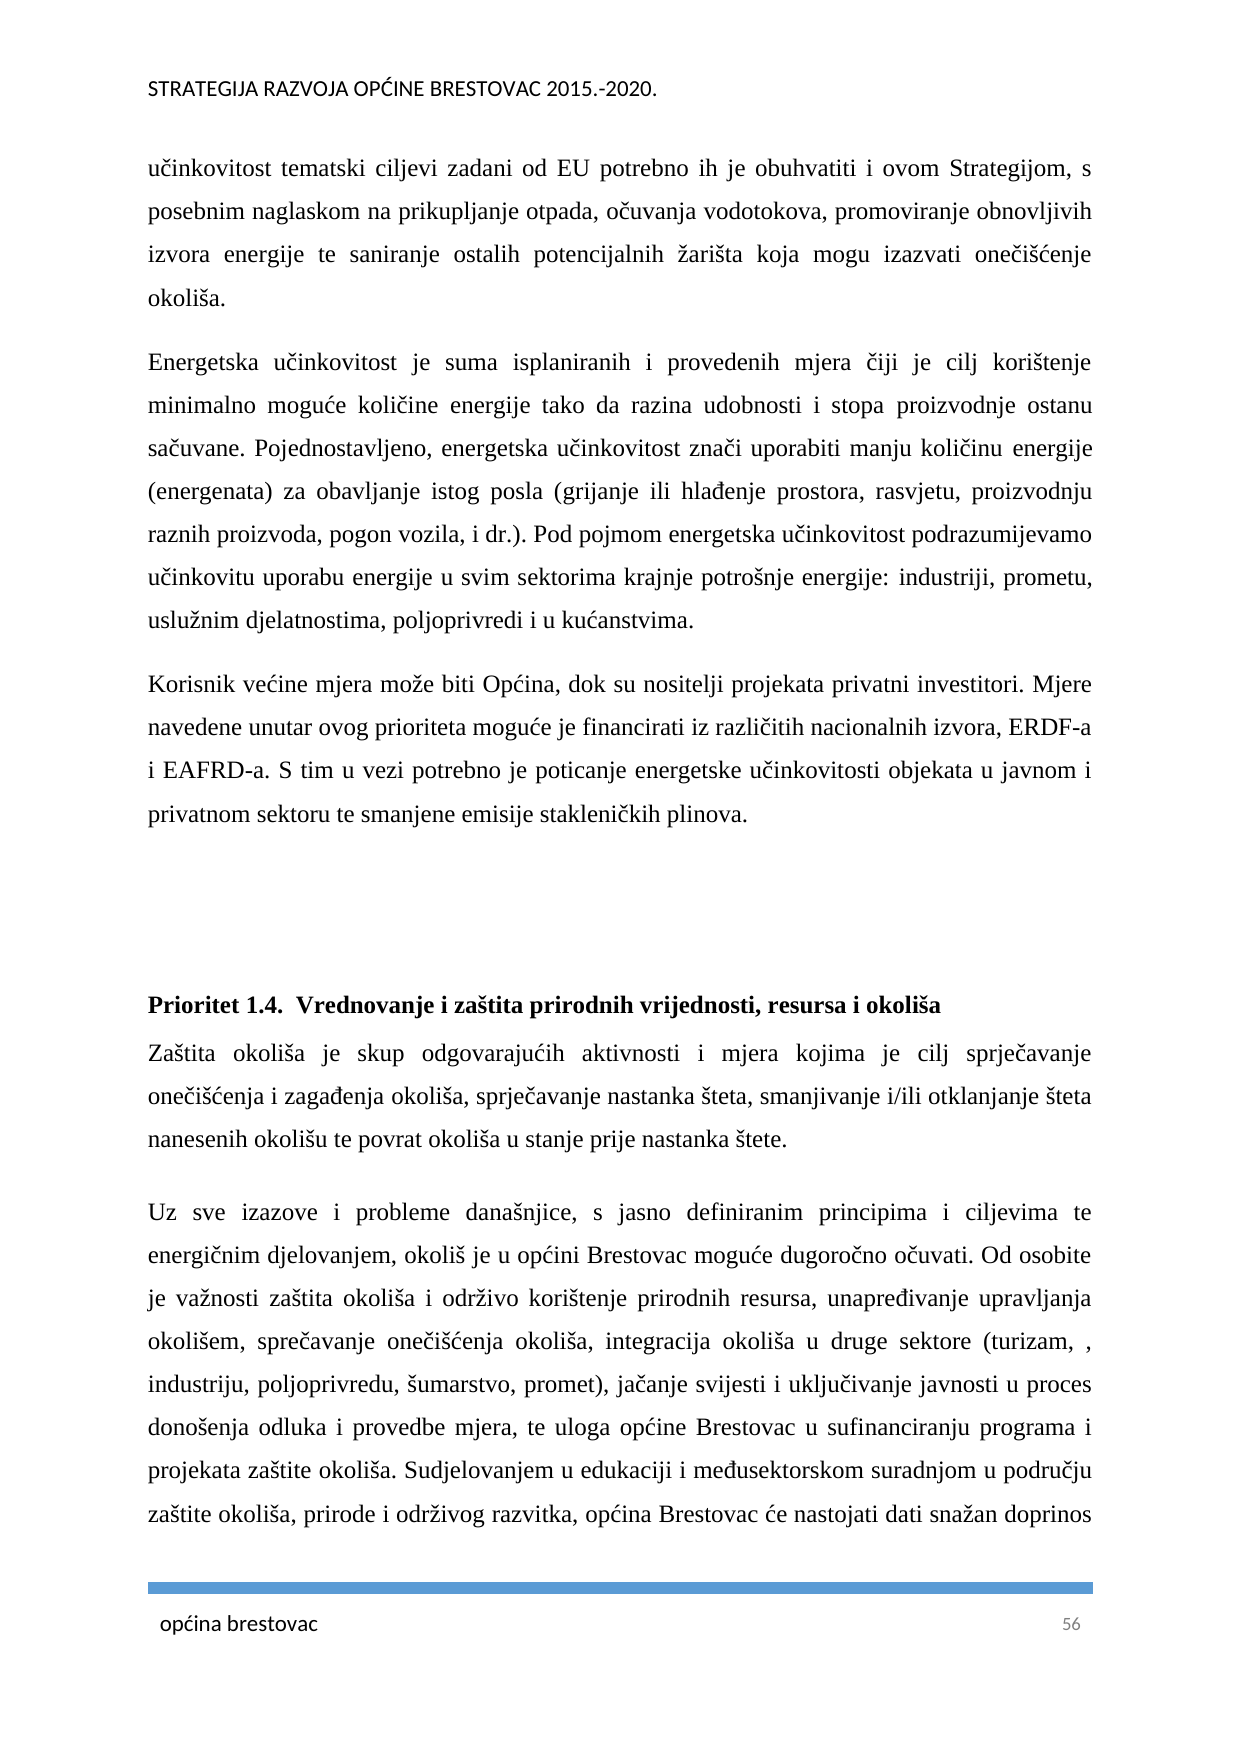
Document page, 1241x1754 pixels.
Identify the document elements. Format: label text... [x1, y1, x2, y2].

text Energetska učinkovitost je suma isplaniranih i provedenih mjera čiji je cilj korištenje minimalno moguće količine energije tako da razina udobnosti i stopa proizvodnje ostanu sačuvane. Pojednostavljeno, energetska učinkovitost znači uporabiti manju količinu energije (energenata) za obavljanje istog posla (grijanje ili hlađenje prostora, rasvjetu, proizvodnju raznih proizvoda, pogon vozila, i dr.). Pod pojmom energetska učinkovitost podrazumijevamo učinkovitu uporabu energije u svim sektorima krajnje potrošnje energije: industriji, prometu, uslužnim djelatnostima, poljoprivredi i u kućanstvima. [148, 347, 1093, 634]
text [148, 1197, 1093, 1527]
text Zaštita okoliša je skup odgovarajućih aktivnosti i mjera kojima je cilj sprječavanje onečišćenja i zagađenja okoliša, sprječavanje nastanka šteta, smanjivanje i/ili otklanjanje šteta nanesenih okolišu te povrat okoliša u stanje prije nastanka štete. [148, 1038, 1093, 1153]
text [148, 153, 1093, 311]
text Korisnik većine mjera može biti Općina, dok su nositelji projekata privatni investitori. Mjere navedene unutar ovog prioriteta moguće je financirati iz različitih nacionalnih izvora, ERDF-a i EAFRD-a. S tim u vezi potrebno je poticanje energetske učinkovitosti objekata u javnom i privatnom sektoru te smanjene emisije stakleničkih plinova. [148, 669, 1093, 827]
text Prioritet 1.4. Vrednovanje i zaštita prirodnih vrijednosti, resursa i okoliša [148, 991, 1093, 1019]
